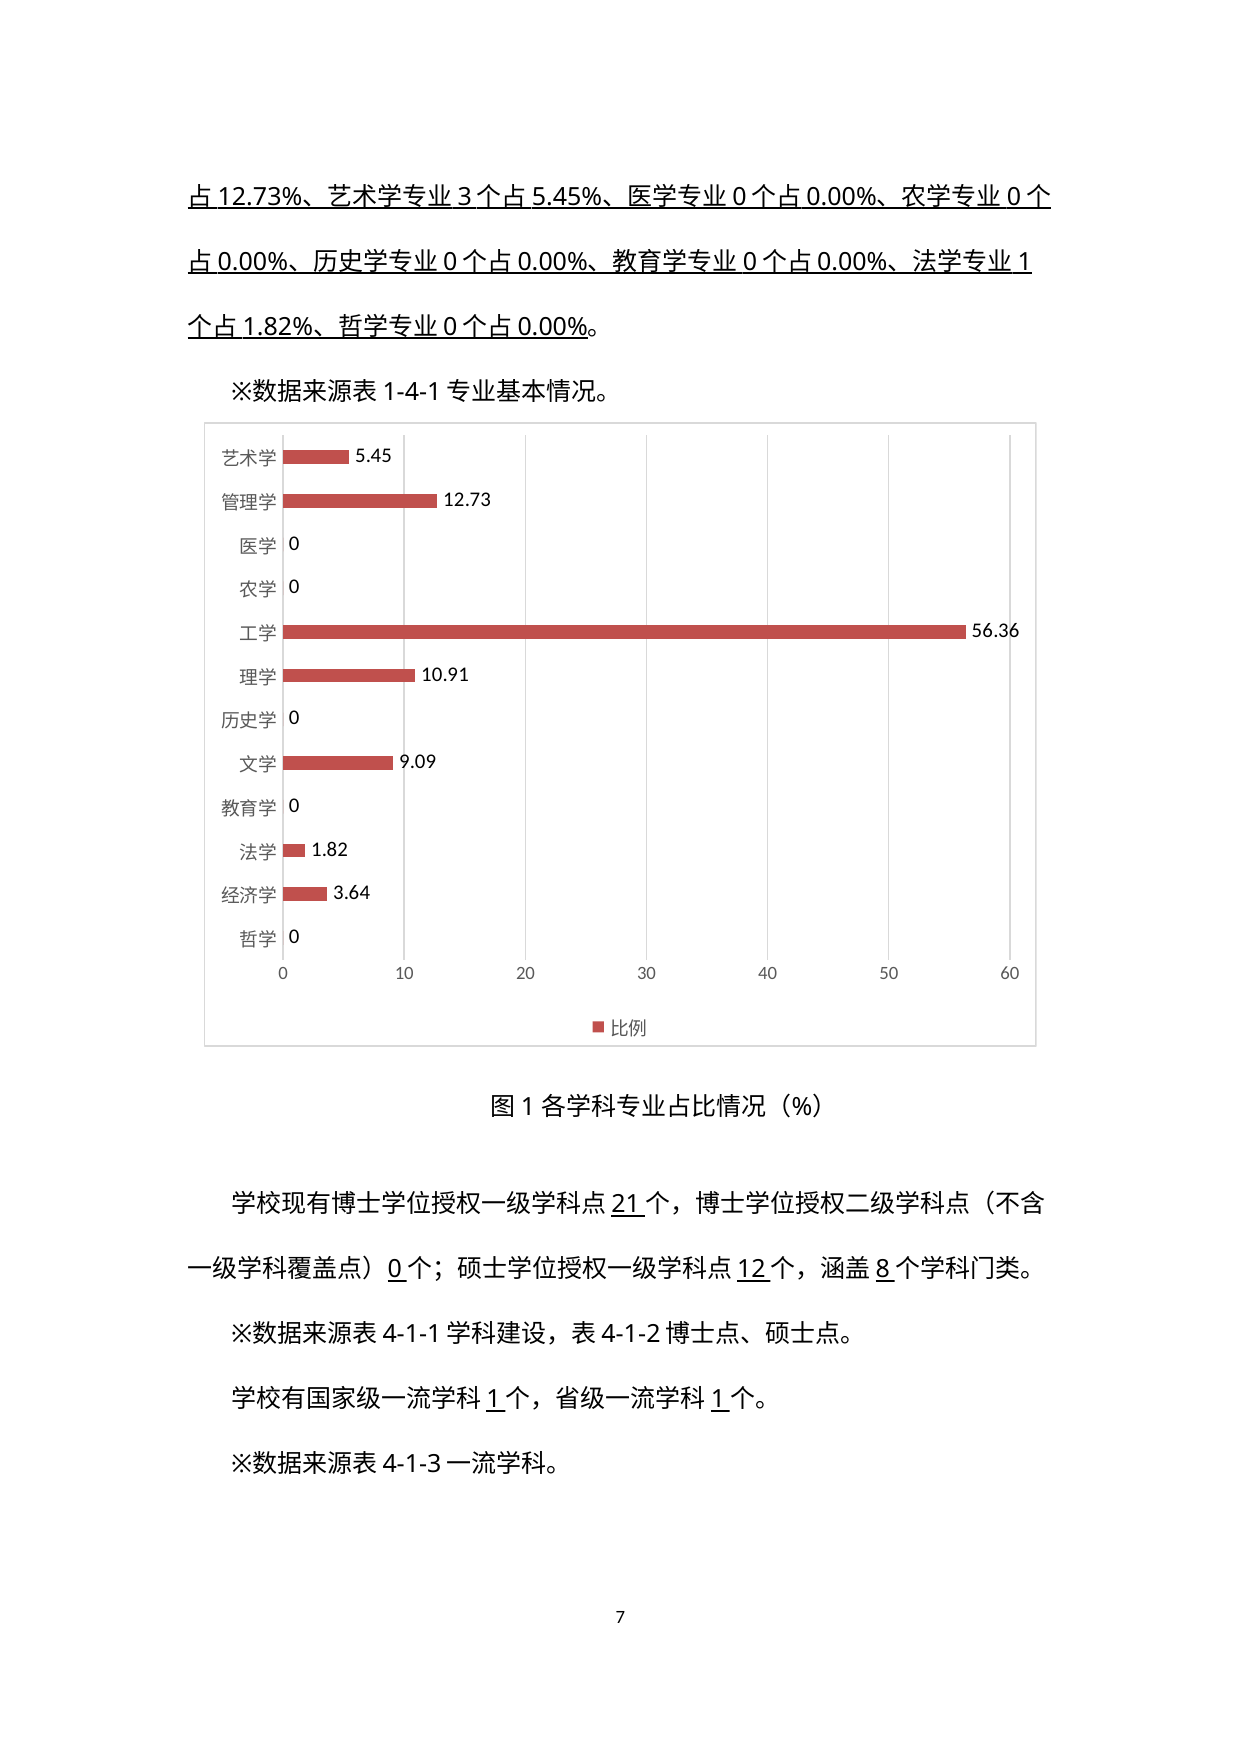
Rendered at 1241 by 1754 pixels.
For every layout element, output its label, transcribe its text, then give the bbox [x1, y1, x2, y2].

text ※数据来源表4-1-1学科建设，表4-1-2博士点、硕士点。 [187, 1299, 1053, 1364]
text 图1 各学科专业占比情况（%） [187, 1072, 1053, 1137]
text ※数据来源表1-4-1专业基本情况。 [187, 357, 1053, 422]
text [187, 162, 1053, 357]
text 学校现有博士学位授权一级学科点21个，博士学位授权二级学科点（不含一级学科覆盖点）0个；硕士学位授权一级学科点12个，涵盖8个学科门类。 [187, 1169, 1053, 1299]
text ※数据来源表4-1-3一流学科。 [187, 1429, 1053, 1494]
text 学校有国家级一流学科1个，省级一流学科1个。 [187, 1364, 1053, 1429]
